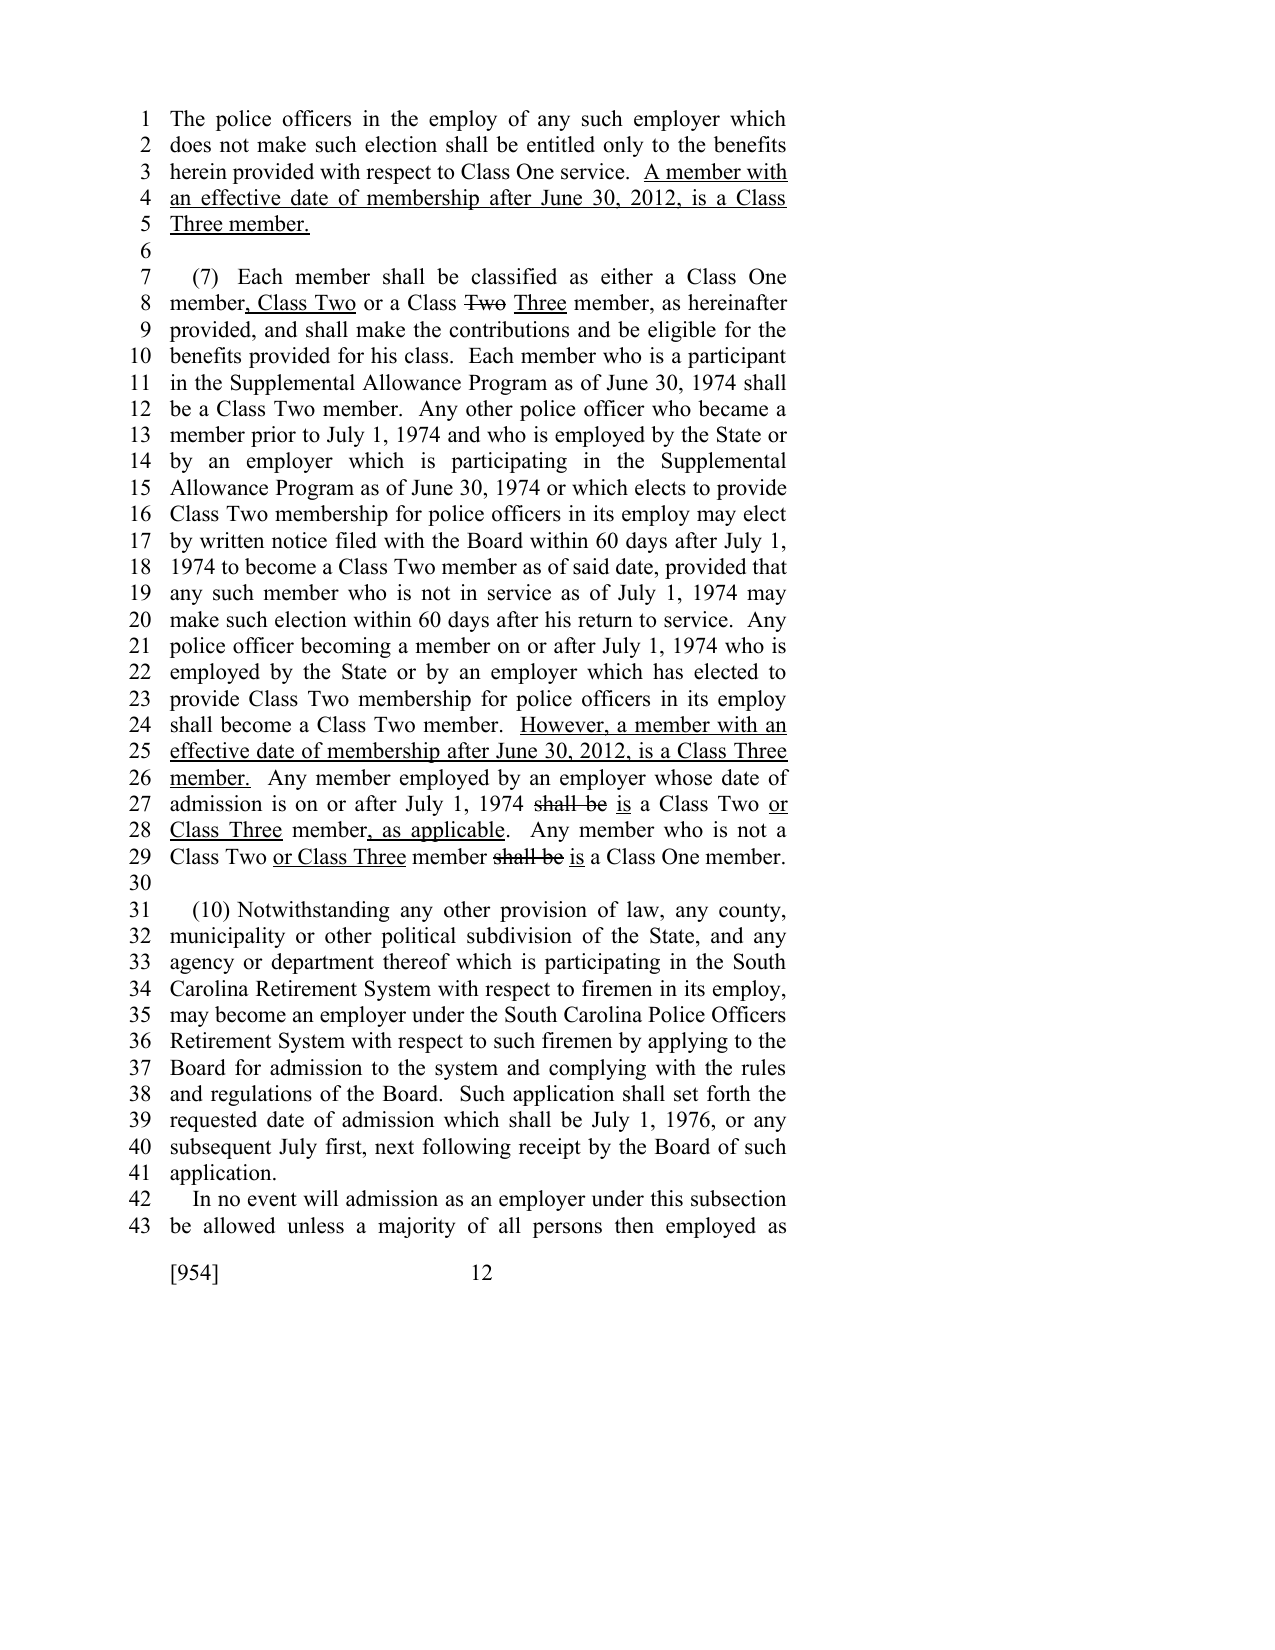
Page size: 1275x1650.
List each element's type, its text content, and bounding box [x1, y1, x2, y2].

text (10) Notwithstanding any other provision of law, any county, municipality or other political subdivision of the State, and any agency or department thereof which is participating in the South Carolina Retirement System with respect to firemen in its employ, may become an employer under the South Carolina Police Officers Retirement System with respect to such firemen by applying to the Board for admission to the system and complying with the rules and regulations of the Board. Such application shall set forth the requested date of admission which shall be July 1, 1976, or any subsequent July first, next following receipt by the Board of such application. [169, 896, 787, 1186]
text (7) Each member shall be classified as either a Class One member, Class Two or a Class Two Three member, as hereinafter provided, and shall make the contributions and be eligible for the benefits provided for his class. Each member who is a participant in the Supplemental Allowance Program as of June 30, 1974 shall be a Class Two member. Any other police officer who became a member prior to July 1, 1974 and who is employed by the State or by an employer which is participating in the Supplemental Allowance Program as of June 30, 1974 or which elects to provide Class Two membership for police officers in its employ may elect by written notice filed with the Board within 60 days after July 1, 1974 to become a Class Two member as of said date, provided that any such member who is not in service as of July 1, 1974 may make such election within 60 days after his return to service. Any police officer becoming a member on or after July 1, 1974 who is employed by the State or by an employer which has elected to provide Class Two membership for police officers in its employ shall become a Class Two member. However, a member with an effective date of membership after June 30, 2012, is a Class Three member. Any member employed by an employer whose date of admission is on or after July 1, 1974 shall be is a Class Two or Class Three member, as applicable. Any member who is not a Class Two or Class Three member shall be is a Class One member. [169, 263, 787, 760]
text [169, 105, 787, 207]
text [169, 1186, 787, 1238]
